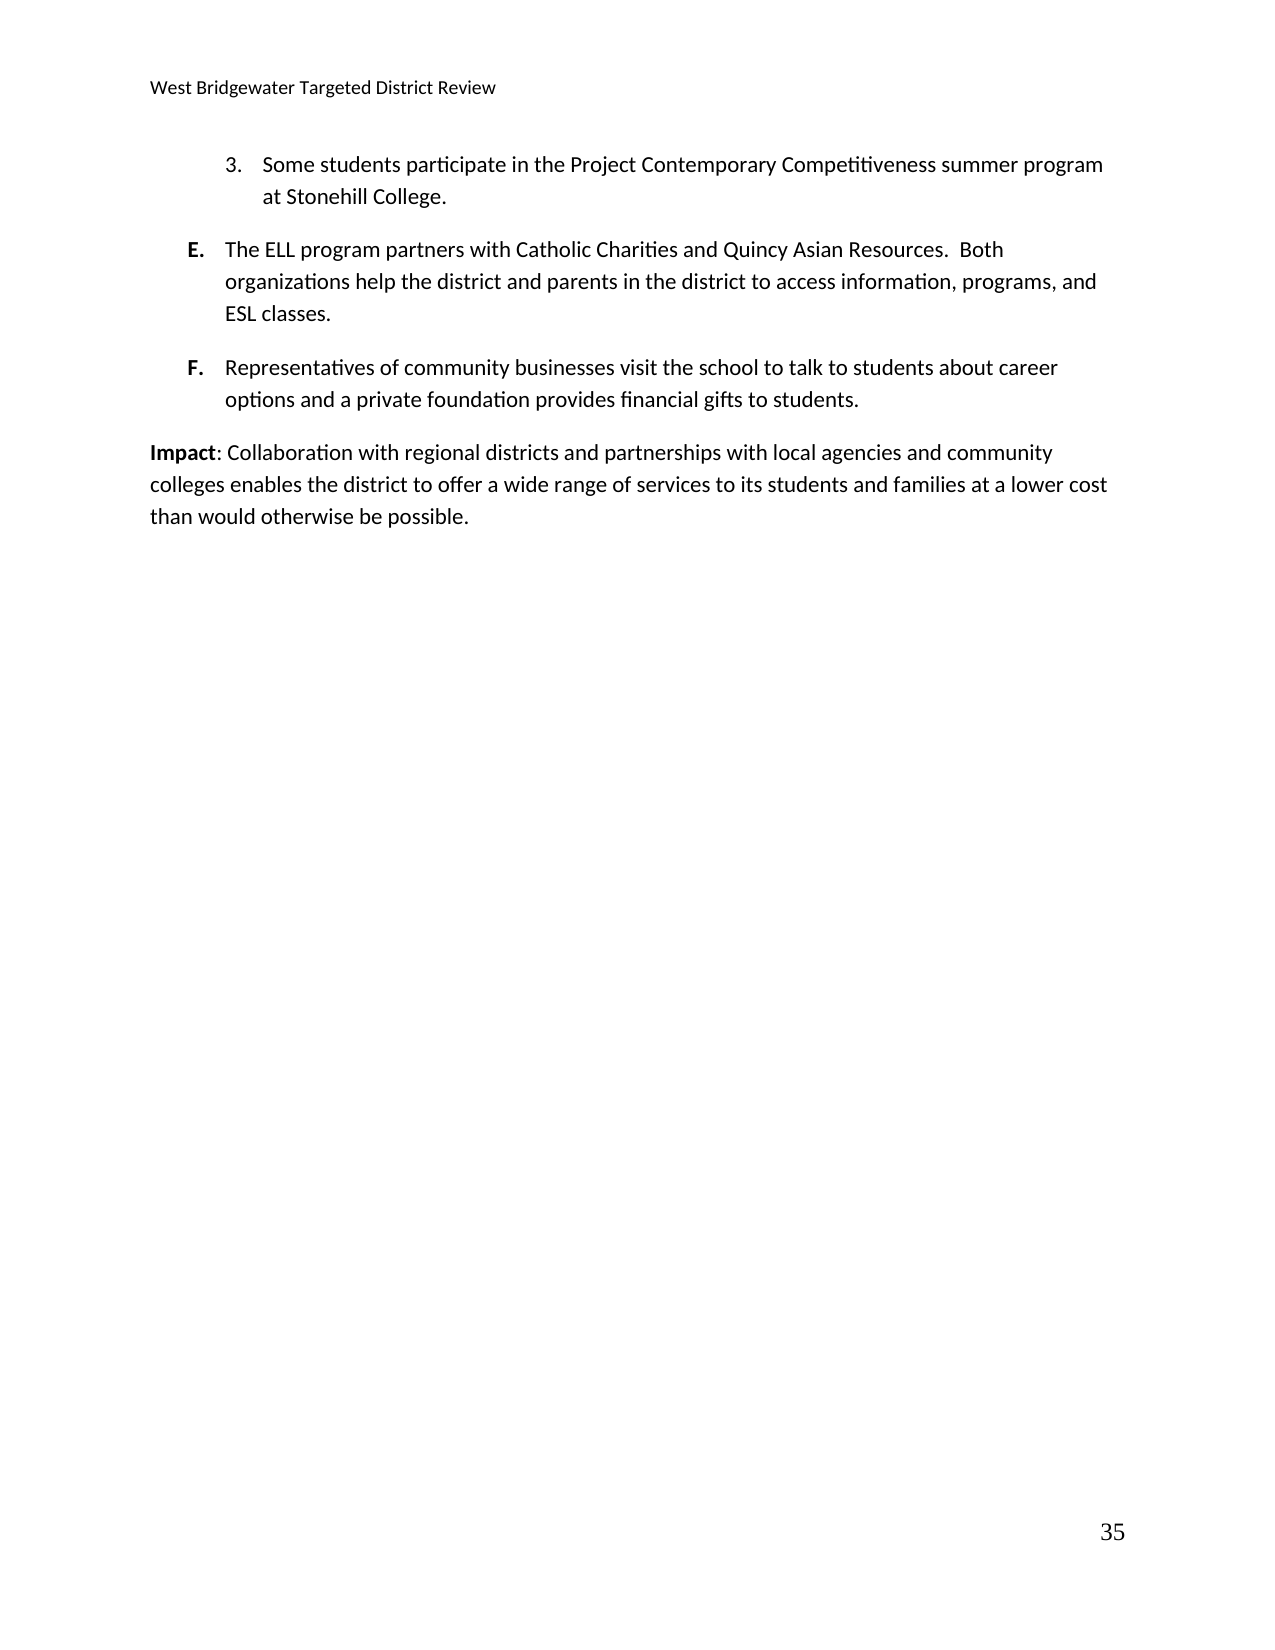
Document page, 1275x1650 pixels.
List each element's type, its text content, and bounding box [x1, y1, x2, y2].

text E. The ELL program partners with Catholic Charities and Quincy Asian Resources. Both organizations help the district and parents in the district to access information, programs, and ESL classes. [187, 235, 1125, 328]
text Impact: Collaboration with regional districts and partnerships with local agencies and community colleges enables the district to offer a wide range of services to its students and families at a lower cost than would otherwise be possible. [150, 438, 1125, 530]
list F. Representatives of community businesses visit the school to talk to students about career options and a private foundation provides financial gifts to students. [187, 353, 1125, 413]
list Some students participate in the Project Contemporary Competitiveness summer program at Stonehill College. [225, 150, 1125, 210]
